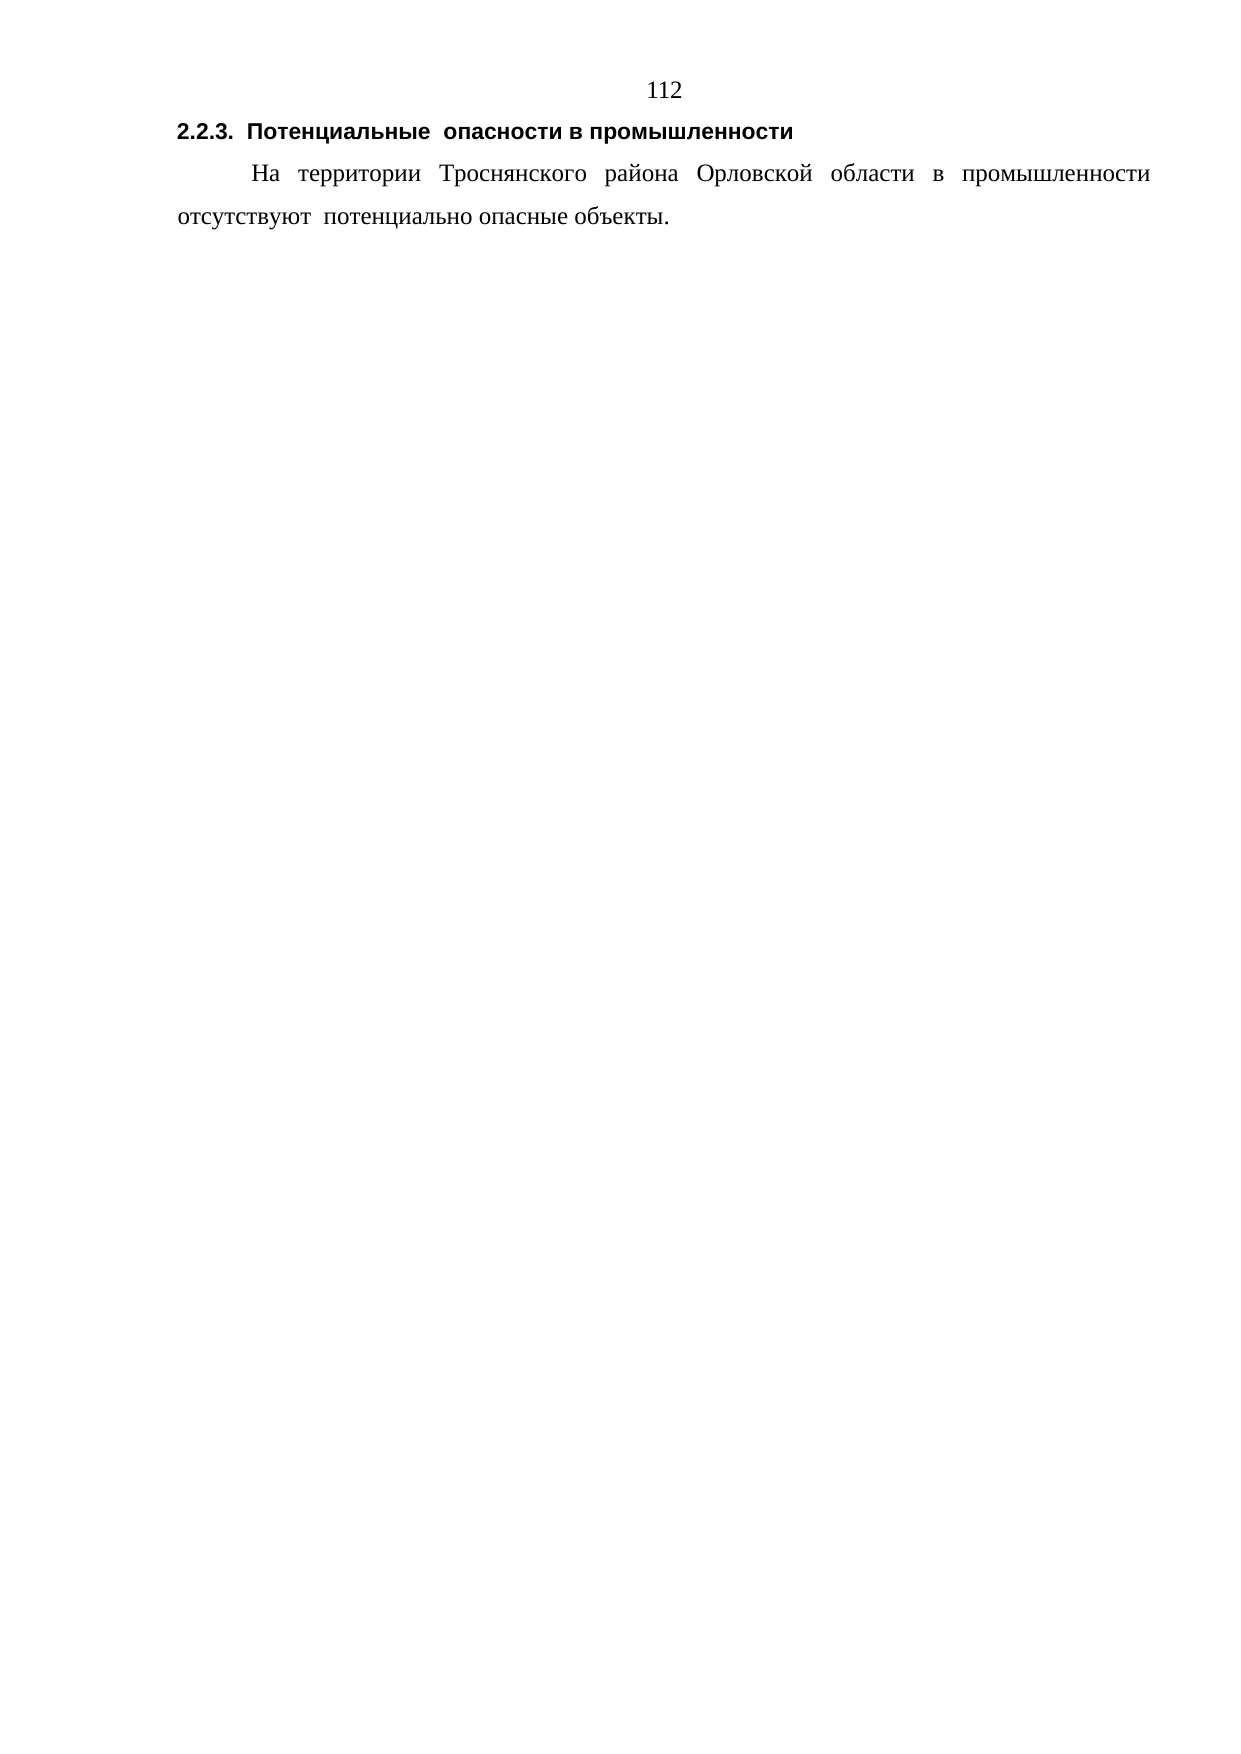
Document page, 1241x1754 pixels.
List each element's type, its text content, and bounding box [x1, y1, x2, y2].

text На территории Троснянского района Орловской области в промышленности отсутствуют потенциально опасные объекты. [177, 158, 1152, 229]
subtitle 2.2.3. Потенциальные опасности в промышленности [177, 118, 1152, 144]
